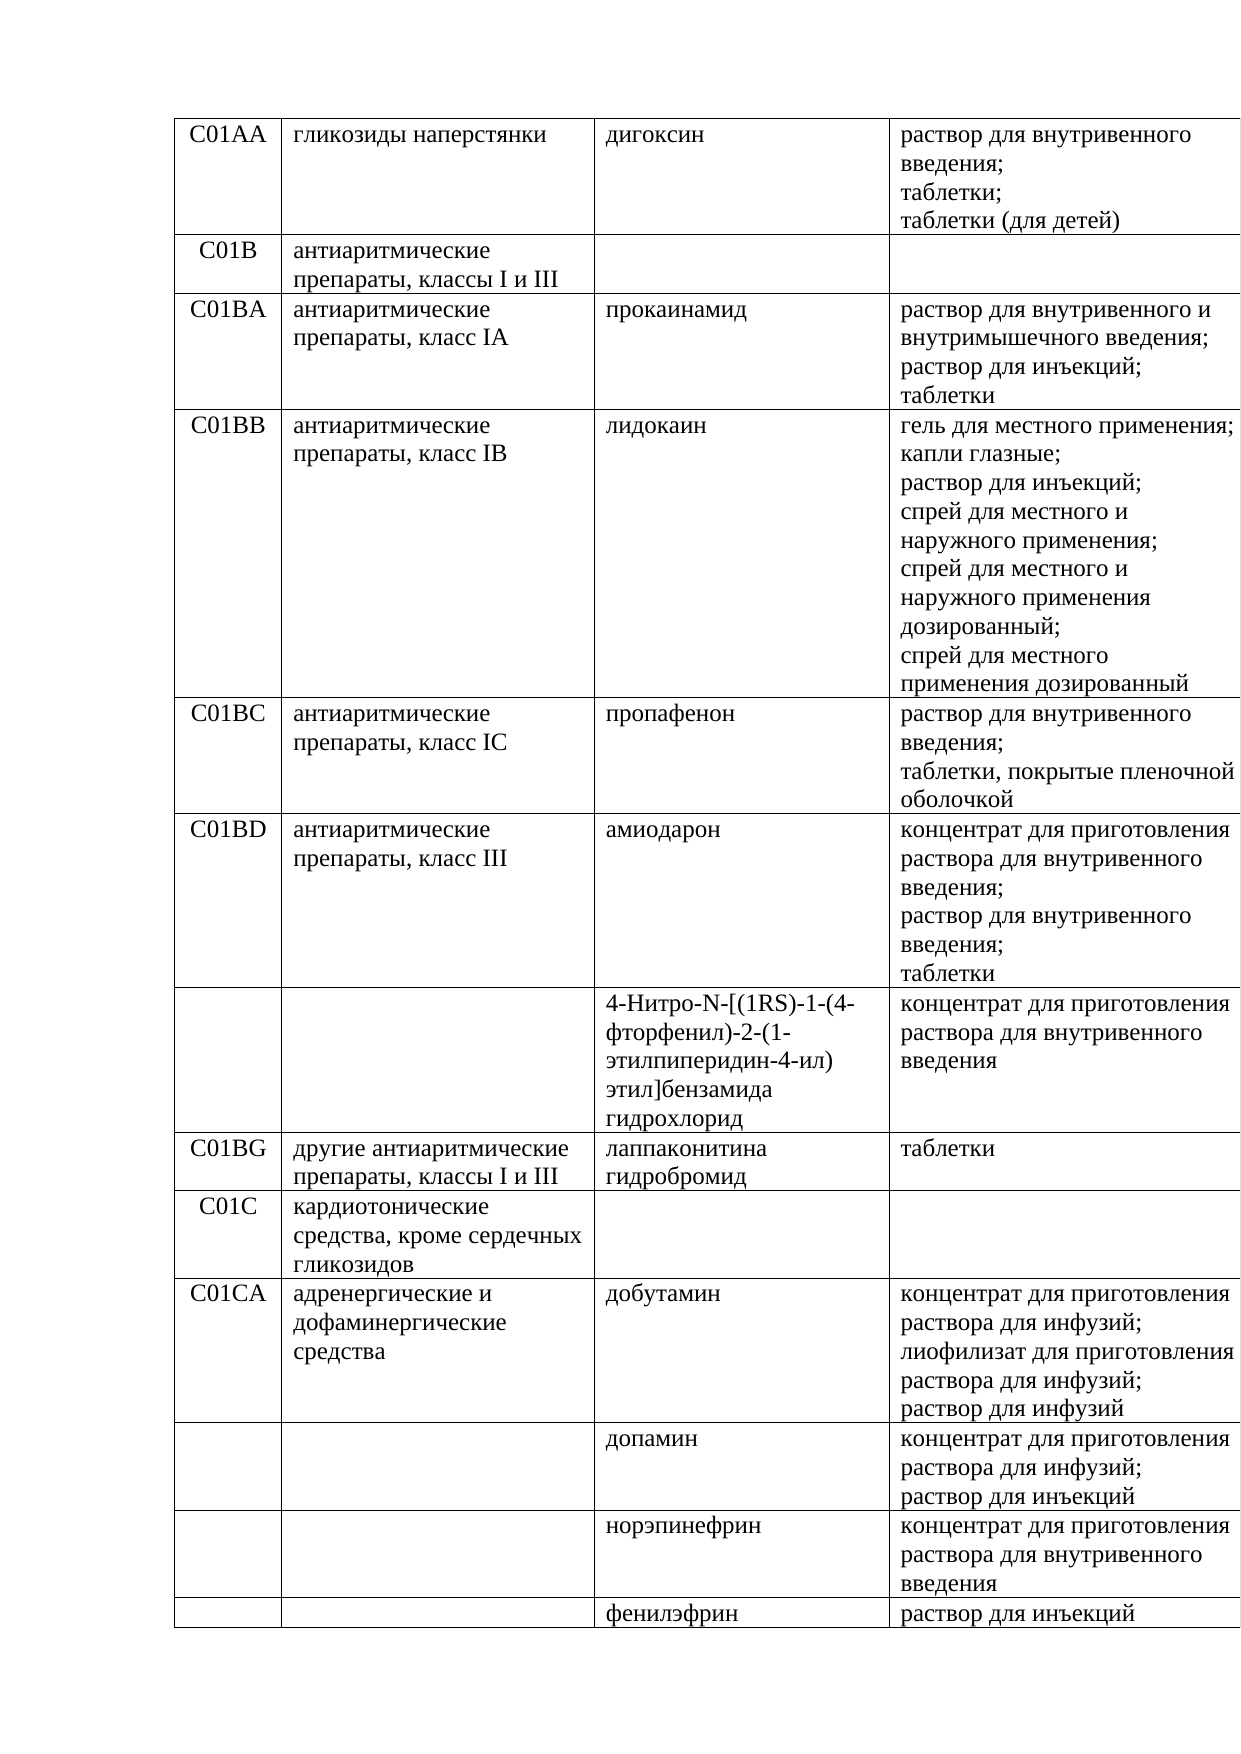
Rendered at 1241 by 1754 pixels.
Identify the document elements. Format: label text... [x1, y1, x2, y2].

table_cell концентрат для приготовления раствора для внутривенного введения; раствор для внутривенного введения; таблетки [890, 814, 1240, 987]
table_cell C01B [175, 235, 281, 293]
table_cell гель для местного применения; капли глазные; раствор для инъекций; спрей для местного и наружного применения; спрей для местного и наружного применения дозированный; спрей для местного применения дозированный [890, 410, 1240, 697]
table_cell C01BC [175, 698, 281, 813]
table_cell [890, 1598, 1240, 1627]
table_cell таблетки [890, 1133, 1240, 1190]
table_cell C01AA [175, 119, 281, 234]
table_cell C01CA [175, 1279, 281, 1422]
table_cell раствор для внутривенного введения; таблетки; таблетки (для детей) [890, 119, 1240, 234]
table_cell концентрат для приготовления раствора для инфузий; раствор для инъекций [890, 1423, 1240, 1509]
table_cell [175, 1511, 281, 1597]
table_cell C01BB [175, 410, 281, 697]
table_cell концентрат для приготовления раствора для внутривенного введения [890, 988, 1240, 1132]
table_cell дигоксин [595, 119, 889, 234]
table_cell [175, 988, 281, 1132]
table_cell фенилэфрин [595, 1598, 889, 1627]
table_cell C01BG [175, 1133, 281, 1190]
table_cell [595, 1191, 889, 1277]
table_cell антиаритмические препараты, класс IA [282, 294, 594, 409]
table_cell [175, 1598, 281, 1627]
table_cell лидокаин [595, 410, 889, 697]
table_cell амиодарон [595, 814, 889, 987]
table_cell [890, 1191, 1240, 1277]
table_cell концентрат для приготовления раствора для внутривенного введения [890, 1511, 1240, 1597]
table_cell добутамин [595, 1279, 889, 1422]
table_cell [282, 1598, 594, 1627]
table_cell концентрат для приготовления раствора для инфузий; лиофилизат для приготовления раствора для инфузий; раствор для инфузий [890, 1279, 1240, 1422]
table_cell пропафенон [595, 698, 889, 813]
table_cell C01BA [175, 294, 281, 409]
table_cell лаппаконитина гидробромид [595, 1133, 889, 1190]
table_cell [595, 235, 889, 293]
table_cell норэпинефрин [595, 1511, 889, 1597]
table_cell раствор для внутривенного введения; таблетки, покрытые пленочной оболочкой [890, 698, 1240, 813]
table_cell [282, 1423, 594, 1509]
table_cell [175, 1423, 281, 1509]
table_cell другие антиаритмические препараты, классы I и III [282, 1133, 594, 1190]
table_cell [282, 1511, 594, 1597]
table_cell антиаритмические препараты, класс IC [282, 698, 594, 813]
table_cell 4-Нитро-N-[(1RS)-1-(4-фторфенил)-2-(1-этилпиперидин-4-ил) этил]бензамида гидрохлорид [595, 988, 889, 1132]
table_cell C01C [175, 1191, 281, 1277]
table_cell [282, 988, 594, 1132]
table_cell [890, 235, 1240, 293]
table_cell C01BD [175, 814, 281, 987]
table_cell раствор для внутривенного и внутримышечного введения; раствор для инъекций; таблетки [890, 294, 1240, 409]
table_cell гликозиды наперстянки [282, 119, 594, 234]
table_cell антиаритмические препараты, класс III [282, 814, 594, 987]
table_cell адренергические и дофаминергические средства [282, 1279, 594, 1422]
table_cell антиаритмические препараты, класс IB [282, 410, 594, 697]
table_cell кардиотонические средства, кроме сердечных гликозидов [282, 1191, 594, 1277]
table_cell допамин [595, 1423, 889, 1509]
table_cell прокаинамид [595, 294, 889, 409]
table_cell антиаритмические препараты, классы I и III [282, 235, 594, 293]
